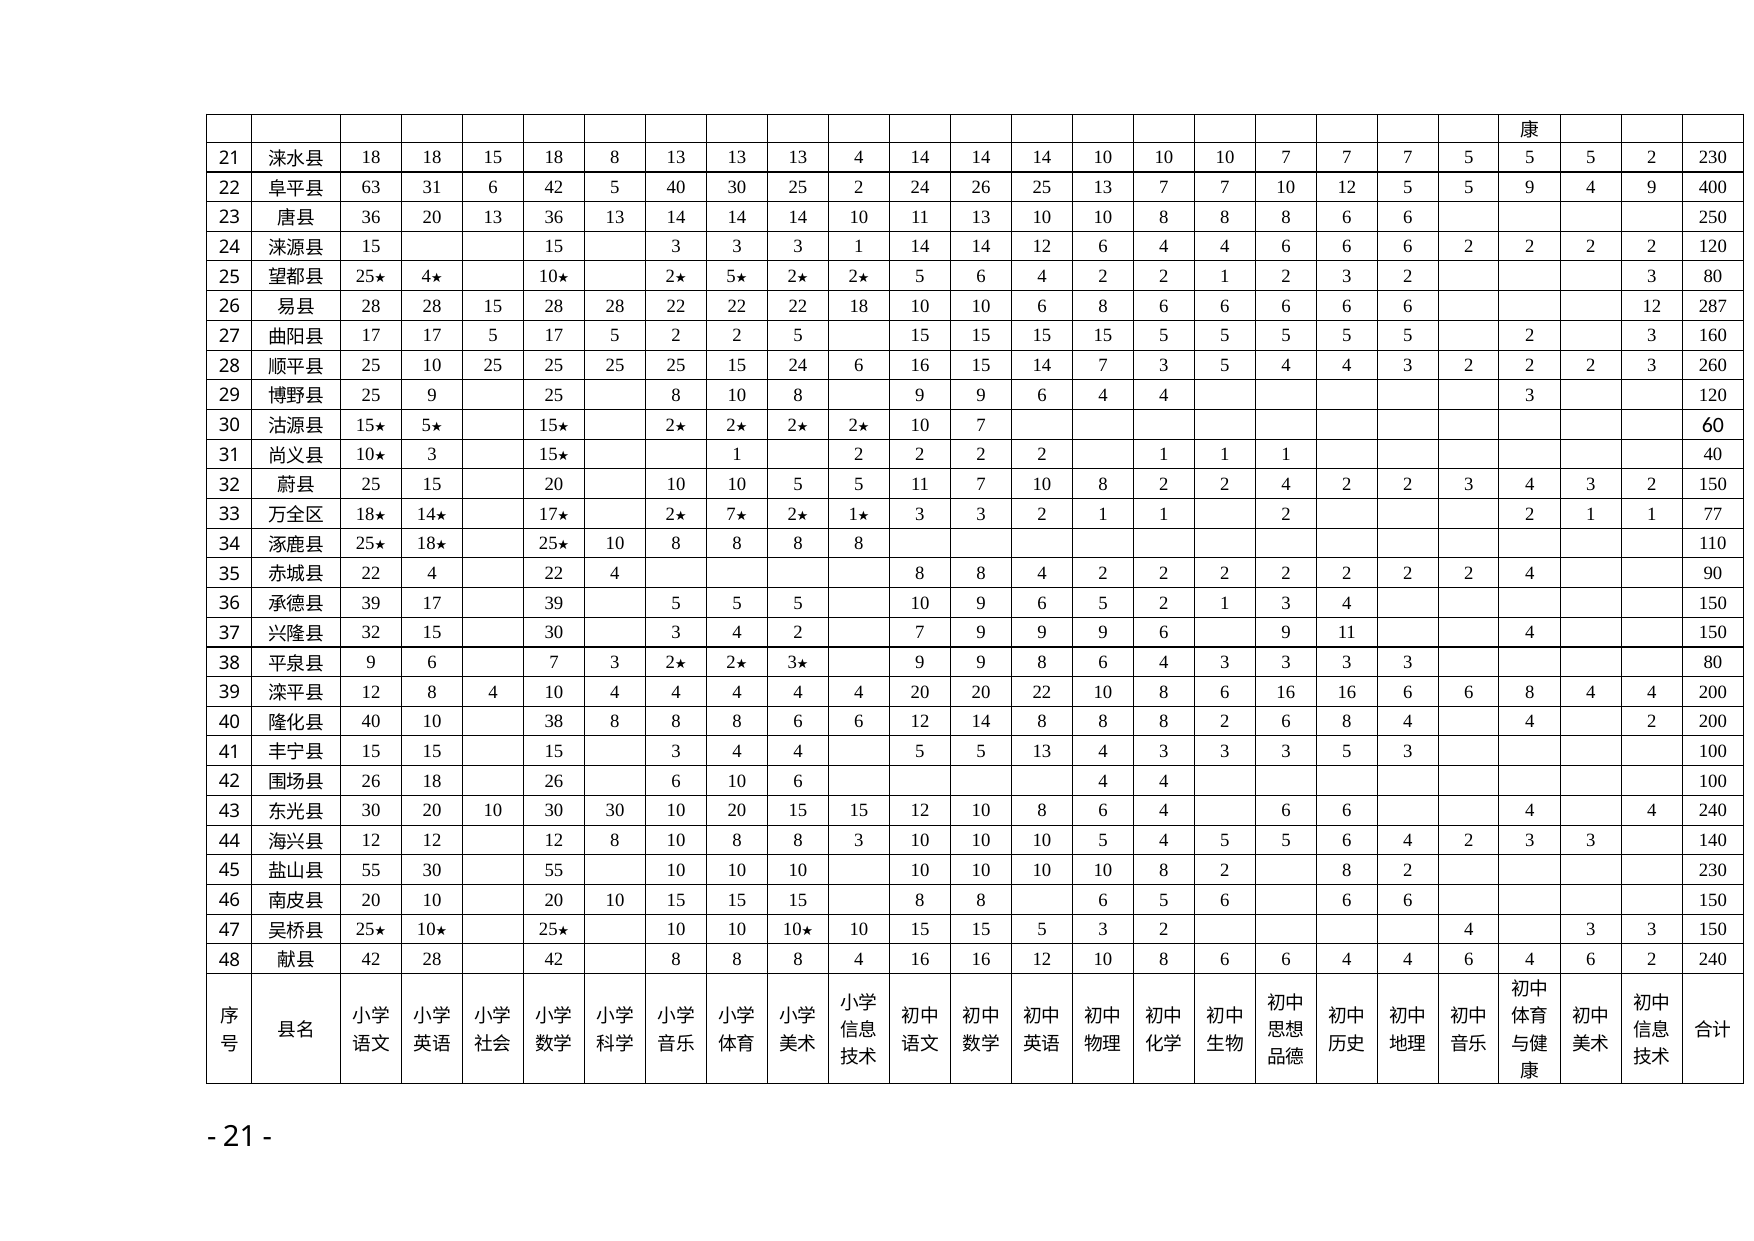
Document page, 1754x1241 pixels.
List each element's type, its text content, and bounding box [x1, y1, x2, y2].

table_cell 36 [207, 588, 251, 617]
table_cell 55 [524, 855, 584, 884]
table_cell 6 [1378, 885, 1438, 913]
table_cell [829, 558, 889, 587]
table_cell [1195, 618, 1255, 646]
table_cell 4 [1134, 766, 1194, 795]
table_cell 4 [1378, 707, 1438, 735]
table_cell 3 [1622, 915, 1682, 943]
table_cell 10 [951, 796, 1011, 824]
table_cell 隆化县 [252, 707, 340, 735]
table_cell 11 [1317, 618, 1377, 646]
table_cell 30 [524, 618, 584, 646]
table_cell 3 [1499, 826, 1560, 854]
table_cell [1439, 321, 1498, 349]
table_cell 3 [1256, 736, 1316, 765]
table_cell 6 [1317, 232, 1377, 260]
table_cell 15 [829, 796, 889, 824]
table_cell 55 [341, 855, 401, 884]
table_cell 8 [707, 707, 767, 735]
table_cell 4 [1499, 618, 1560, 646]
table_cell 15 [890, 321, 950, 349]
table_cell 10 [646, 469, 706, 498]
table_cell 6 [1256, 944, 1316, 973]
table_cell [1256, 410, 1316, 438]
table_cell [1622, 826, 1682, 854]
table_cell 6 [1073, 885, 1133, 913]
table_cell 13 [1073, 173, 1133, 201]
table_cell 2 [1012, 440, 1072, 468]
table_cell 4 [768, 677, 828, 706]
table_cell 25★ [524, 529, 584, 557]
table_cell 万全区 [252, 499, 340, 528]
table_cell [1622, 855, 1682, 884]
table_cell 10 [1012, 469, 1072, 498]
table_cell 小学 语文 [341, 115, 401, 142]
table_cell 3 [707, 232, 767, 260]
table_cell 4 [1561, 677, 1621, 706]
table_cell [1378, 796, 1438, 824]
table_cell 32 [341, 618, 401, 646]
table_cell 7 [524, 648, 584, 676]
table_cell 5 [1499, 143, 1560, 171]
table_cell 400 [1683, 173, 1743, 201]
table_cell 小学 科学 [585, 115, 645, 142]
table_cell 13 [951, 202, 1011, 231]
table_cell 8 [707, 529, 767, 557]
table_cell 5 [1134, 321, 1194, 349]
table_cell [1317, 915, 1377, 943]
table_cell 8 [585, 143, 645, 171]
table_cell 7 [951, 410, 1011, 438]
table_cell [1622, 410, 1682, 438]
table_cell 100 [1683, 736, 1743, 765]
table_cell [1256, 380, 1316, 409]
table_cell 150 [1683, 915, 1743, 943]
table_cell 8 [890, 558, 950, 587]
table_cell 6 [1134, 291, 1194, 320]
table_cell 10 [890, 588, 950, 617]
table_cell [1439, 618, 1498, 646]
table_cell [1561, 321, 1621, 349]
table_cell 4 [1317, 351, 1377, 379]
table_cell 南皮县 [252, 885, 340, 913]
table_cell 4 [707, 618, 767, 646]
table_cell [829, 321, 889, 349]
table_cell 160 [1683, 321, 1743, 349]
table_cell 4 [585, 558, 645, 587]
table_cell [1499, 766, 1560, 795]
table_cell 15 [402, 736, 462, 765]
table_cell 43 [207, 796, 251, 824]
table_cell 5★ [402, 410, 462, 438]
table_cell 32 [207, 469, 251, 498]
table_cell 26 [207, 291, 251, 320]
table_cell 5 [463, 321, 523, 349]
table_cell 10 [585, 885, 645, 913]
table_cell 1 [1622, 499, 1682, 528]
table_cell [1134, 529, 1194, 557]
table_cell 9 [1499, 173, 1560, 201]
table_cell [463, 410, 523, 438]
table_cell [1561, 440, 1621, 468]
table_cell 7 [1317, 143, 1377, 171]
table_cell 初中 历史 [1317, 974, 1377, 1083]
table_cell [768, 440, 828, 468]
table_cell 4 [1378, 826, 1438, 854]
table_cell [1561, 291, 1621, 320]
table_cell 90 [1683, 558, 1743, 587]
table_cell 200 [1683, 677, 1743, 706]
table_cell 涿鹿县 [252, 529, 340, 557]
table_cell 小学信息技术 [829, 974, 889, 1083]
table_cell [951, 766, 1011, 795]
table_cell 6 [1073, 648, 1133, 676]
table_cell 8 [1012, 796, 1072, 824]
table_cell 10 [890, 291, 950, 320]
table_cell 4 [402, 558, 462, 587]
table_cell [1317, 440, 1377, 468]
table_cell [463, 648, 523, 676]
table_cell 9 [951, 588, 1011, 617]
table_cell 初中体育与健康 [1499, 974, 1560, 1083]
table_cell 2 [1499, 321, 1560, 349]
table_cell 8 [646, 529, 706, 557]
table_cell [1256, 766, 1316, 795]
table_cell 120 [1683, 232, 1743, 260]
table_cell 5 [1561, 143, 1621, 171]
table_cell 4 [1134, 796, 1194, 824]
table_cell 25 [1012, 173, 1072, 201]
table_cell 初中 数学 [951, 974, 1011, 1083]
table_cell 6 [1073, 796, 1133, 824]
table_cell 10 [1256, 173, 1316, 201]
table_cell 18★ [402, 529, 462, 557]
table_cell 9 [341, 648, 401, 676]
table_cell 2 [1317, 469, 1377, 498]
table_cell 5 [1134, 885, 1194, 913]
table_cell 阜平县 [252, 173, 340, 201]
table_cell [463, 944, 523, 973]
table_cell [463, 766, 523, 795]
table_cell 2 [1378, 469, 1438, 498]
table_cell 15 [768, 885, 828, 913]
table_cell [1499, 410, 1560, 438]
table_cell 8 [768, 380, 828, 409]
table_cell 3 [829, 826, 889, 854]
table_cell 5 [1256, 826, 1316, 854]
table_cell [585, 410, 645, 438]
table_cell 3 [1378, 648, 1438, 676]
table_cell 2 [1134, 558, 1194, 587]
table_cell 小学 数学 [524, 974, 584, 1083]
table_cell 15 [1012, 321, 1072, 349]
table_cell 2 [1378, 261, 1438, 290]
table_cell [829, 380, 889, 409]
table_cell [463, 707, 523, 735]
table_cell 蔚县 [252, 469, 340, 498]
table_cell 25★ [341, 915, 401, 943]
table_cell 39 [207, 677, 251, 706]
table_cell 6 [1378, 232, 1438, 260]
table_cell 3 [585, 648, 645, 676]
table_cell 16 [1317, 677, 1377, 706]
table_cell 15 [463, 143, 523, 171]
table_cell [1561, 558, 1621, 587]
table_cell 2★ [646, 499, 706, 528]
table_cell 10★ [768, 915, 828, 943]
table_cell 25 [768, 173, 828, 201]
table_cell 5 [890, 736, 950, 765]
table_cell 42 [524, 944, 584, 973]
table_cell 10 [1195, 143, 1255, 171]
table_cell [1378, 440, 1438, 468]
table_cell 39 [341, 588, 401, 617]
table_cell 6 [1378, 291, 1438, 320]
table_cell 6 [1256, 707, 1316, 735]
table_cell 26 [524, 766, 584, 795]
table_cell 6 [1317, 796, 1377, 824]
table_cell 80 [1683, 648, 1743, 676]
table_cell 尚义县 [252, 440, 340, 468]
table_cell 2 [1256, 558, 1316, 587]
table_cell 8 [1499, 677, 1560, 706]
table_cell 18★ [341, 499, 401, 528]
table_cell 11 [890, 469, 950, 498]
table_cell 24 [207, 232, 251, 260]
table_cell 150 [1683, 588, 1743, 617]
table_cell 2 [646, 321, 706, 349]
table_cell [1317, 380, 1377, 409]
table_cell 8 [585, 707, 645, 735]
table_cell 6 [1012, 291, 1072, 320]
table_cell [1499, 736, 1560, 765]
table_cell 2 [768, 618, 828, 646]
table_cell 37 [207, 618, 251, 646]
table_cell 5 [1012, 915, 1072, 943]
table_cell [463, 618, 523, 646]
table_cell [1561, 410, 1621, 438]
table_cell 15★ [524, 440, 584, 468]
table_cell 围场县 [252, 766, 340, 795]
table_cell 5 [1378, 173, 1438, 201]
table_cell 30 [707, 173, 767, 201]
table_cell [1073, 410, 1133, 438]
table_cell [1378, 588, 1438, 617]
table_cell 20 [402, 202, 462, 231]
table_cell 13 [1012, 736, 1072, 765]
table_cell [1561, 766, 1621, 795]
table_cell 15 [951, 321, 1011, 349]
table_cell 3★ [768, 648, 828, 676]
table_cell 15 [341, 736, 401, 765]
table_cell 初中 语文 [890, 974, 950, 1083]
table_cell 10 [707, 915, 767, 943]
table_cell 5 [768, 321, 828, 349]
table_cell 10 [1012, 202, 1072, 231]
table_cell 东光县 [252, 796, 340, 824]
table_cell 2 [707, 321, 767, 349]
table_cell [707, 558, 767, 587]
table_cell [1622, 885, 1682, 913]
table_cell 25★ [524, 915, 584, 943]
table_cell 初中体育与健康 [1499, 115, 1560, 142]
table_cell 6 [1195, 291, 1255, 320]
table_cell [1439, 291, 1498, 320]
table_cell 8 [1317, 855, 1377, 884]
table_cell 10 [402, 351, 462, 379]
table_cell 9 [951, 618, 1011, 646]
table_cell 8 [1012, 707, 1072, 735]
table_cell 6 [1317, 202, 1377, 231]
table_cell [1256, 885, 1316, 913]
table_cell 63 [341, 173, 401, 201]
table_cell 13 [707, 143, 767, 171]
table_cell 46 [207, 885, 251, 913]
table_cell 240 [1683, 796, 1743, 824]
table_cell 15 [707, 885, 767, 913]
table_cell 小学 音乐 [646, 974, 706, 1083]
table_cell 5 [707, 588, 767, 617]
table_cell [585, 469, 645, 498]
table_cell 14★ [402, 499, 462, 528]
table_cell 8 [1073, 291, 1133, 320]
table_cell 110 [1683, 529, 1743, 557]
table_cell 25★ [341, 529, 401, 557]
table_cell 15 [707, 351, 767, 379]
table_cell [1195, 766, 1255, 795]
table_cell 初中思想品德 [1256, 115, 1316, 142]
table_cell 15 [463, 291, 523, 320]
table_cell [829, 855, 889, 884]
table_cell 120 [1683, 380, 1743, 409]
table_cell [1499, 915, 1560, 943]
table_cell 4 [829, 677, 889, 706]
table_cell 2 [1622, 143, 1682, 171]
table_cell 6 [1134, 618, 1194, 646]
table_cell 6 [1195, 677, 1255, 706]
table_cell 21 [207, 143, 251, 171]
table_cell [1195, 529, 1255, 557]
table_cell 盐山县 [252, 855, 340, 884]
table_cell 2★ [707, 648, 767, 676]
table_cell 40 [207, 707, 251, 735]
table_cell 287 [1683, 291, 1743, 320]
table_cell 2 [1499, 232, 1560, 260]
table_cell 8 [1012, 648, 1072, 676]
table_cell 小学 体育 [707, 115, 767, 142]
table_cell [1317, 410, 1377, 438]
table_cell 10 [463, 796, 523, 824]
table_cell [890, 529, 950, 557]
table_cell 8 [1134, 677, 1194, 706]
table_cell [1561, 648, 1621, 676]
table_cell 230 [1683, 143, 1743, 171]
table_cell 初中 语文 [890, 115, 950, 142]
table_cell 15 [890, 915, 950, 943]
table_cell 5 [1378, 321, 1438, 349]
table_cell 4 [1499, 707, 1560, 735]
table_cell 4 [1134, 232, 1194, 260]
table_cell [1439, 380, 1498, 409]
table_cell [585, 380, 645, 409]
table_cell [1439, 796, 1498, 824]
table_cell 42 [207, 766, 251, 795]
table_cell 3 [1134, 736, 1194, 765]
table_cell 2 [951, 440, 1011, 468]
table_cell [1622, 588, 1682, 617]
table_cell 8 [646, 380, 706, 409]
table_cell 20 [524, 885, 584, 913]
table_cell 初中 生物 [1195, 115, 1255, 142]
table_cell [1499, 588, 1560, 617]
table_cell 14 [1012, 351, 1072, 379]
table_cell 4★ [402, 261, 462, 290]
table_cell [463, 855, 523, 884]
table_cell 小学 音乐 [646, 115, 706, 142]
table_cell 2 [1134, 588, 1194, 617]
table_cell 10 [402, 885, 462, 913]
table_cell 2 [1622, 469, 1682, 498]
table_cell 15 [402, 469, 462, 498]
table_cell [1561, 588, 1621, 617]
table_cell 4 [1499, 796, 1560, 824]
table_cell 5 [1439, 173, 1498, 201]
table_cell 6 [1378, 677, 1438, 706]
table_cell 7 [951, 469, 1011, 498]
table_cell [463, 499, 523, 528]
table_cell 22 [1012, 677, 1072, 706]
table_cell 26 [951, 173, 1011, 201]
table_cell 5 [768, 588, 828, 617]
table_cell 10 [707, 766, 767, 795]
table_cell 3 [1317, 648, 1377, 676]
table_cell [1622, 380, 1682, 409]
table_cell 望都县 [252, 261, 340, 290]
table_cell [1499, 261, 1560, 290]
table_cell 2 [1134, 469, 1194, 498]
table_cell [1256, 529, 1316, 557]
table_cell 8 [768, 826, 828, 854]
table_cell 260 [1683, 351, 1743, 379]
table_cell 唐县 [252, 202, 340, 231]
table_cell 22 [768, 291, 828, 320]
table_cell 2★ [707, 410, 767, 438]
table_cell 6 [1195, 944, 1255, 973]
table_cell 4 [1073, 736, 1133, 765]
table_cell 2 [1195, 558, 1255, 587]
table_cell 10 [829, 202, 889, 231]
table_cell [1439, 885, 1498, 913]
table_cell 5 [890, 261, 950, 290]
table_cell 13 [585, 202, 645, 231]
table_cell 2 [1317, 558, 1377, 587]
table_cell 6 [1256, 291, 1316, 320]
table_cell 6 [768, 707, 828, 735]
table_cell [829, 736, 889, 765]
table_cell 2★ [768, 499, 828, 528]
table_cell 3 [1622, 351, 1682, 379]
table_cell 10 [646, 915, 706, 943]
table_cell 小学 数学 [524, 115, 584, 142]
table_cell 初中 物理 [1073, 115, 1133, 142]
table_cell 4 [829, 143, 889, 171]
table_cell 10★ [402, 915, 462, 943]
table_cell 6 [402, 648, 462, 676]
table_cell 5 [585, 173, 645, 201]
table_cell 2 [1622, 707, 1682, 735]
table_cell 36 [524, 202, 584, 231]
table_cell 8 [707, 826, 767, 854]
table_cell 15 [1073, 321, 1133, 349]
table_cell [1439, 648, 1498, 676]
table_cell 18 [829, 291, 889, 320]
table_cell 1 [1073, 499, 1133, 528]
table_cell 25 [646, 351, 706, 379]
table_cell [1561, 885, 1621, 913]
table_cell 海兴县 [252, 826, 340, 854]
table_cell 赤城县 [252, 558, 340, 587]
table_cell [1317, 766, 1377, 795]
table_cell 3 [1561, 826, 1621, 854]
table_cell 3 [646, 232, 706, 260]
table_cell [1378, 618, 1438, 646]
table_cell 25 [207, 261, 251, 290]
table_cell 30 [341, 796, 401, 824]
table_cell [1499, 291, 1560, 320]
table_cell 22 [341, 558, 401, 587]
table_cell 25 [585, 351, 645, 379]
table_cell 3 [1499, 380, 1560, 409]
table_cell 18 [402, 143, 462, 171]
table_cell 10 [1012, 855, 1072, 884]
table_cell 4 [1561, 173, 1621, 201]
table_cell [463, 440, 523, 468]
table_cell 15 [951, 915, 1011, 943]
table_cell 10 [707, 469, 767, 498]
table_cell 10 [1073, 855, 1133, 884]
table_cell 7★ [707, 499, 767, 528]
table_cell 12 [1317, 173, 1377, 201]
table_cell [585, 944, 645, 973]
table_cell 8 [646, 944, 706, 973]
table_cell 5 [1317, 736, 1377, 765]
table_cell 8 [707, 944, 767, 973]
table_cell 12 [402, 826, 462, 854]
table_cell 4 [1622, 677, 1682, 706]
table_cell 6 [829, 707, 889, 735]
table_cell 28 [402, 291, 462, 320]
table_cell 10 [768, 855, 828, 884]
table_cell 6 [768, 766, 828, 795]
table_cell [1499, 529, 1560, 557]
table_cell [1622, 558, 1682, 587]
table_cell 8 [402, 677, 462, 706]
table_cell 序号 [207, 115, 251, 142]
table_cell 2 [1134, 261, 1194, 290]
table_cell 2 [1195, 855, 1255, 884]
table_cell [463, 826, 523, 854]
table_cell 小学信息技术 [829, 115, 889, 142]
table_cell 小学 英语 [402, 974, 462, 1083]
table_cell [1561, 796, 1621, 824]
table_cell 10 [951, 291, 1011, 320]
table_cell 20 [951, 677, 1011, 706]
table_cell 9 [402, 380, 462, 409]
table_cell 14 [951, 143, 1011, 171]
table_cell [1256, 915, 1316, 943]
table_cell 小学 社会 [463, 115, 523, 142]
table_cell 3 [1378, 351, 1438, 379]
table_cell 30 [207, 410, 251, 438]
table_cell 30 [524, 796, 584, 824]
table_cell [1378, 529, 1438, 557]
table_cell 2★ [829, 261, 889, 290]
table_cell 兴隆县 [252, 618, 340, 646]
table_cell 2★ [768, 261, 828, 290]
table_cell 3 [1256, 588, 1316, 617]
table_cell 2 [890, 440, 950, 468]
table_cell [1317, 529, 1377, 557]
table_cell [1073, 529, 1133, 557]
table_cell 36 [341, 202, 401, 231]
table_cell 12 [1012, 232, 1072, 260]
table_cell 承德县 [252, 588, 340, 617]
table_cell 5 [646, 588, 706, 617]
table_cell 14 [890, 232, 950, 260]
table_cell 合计 [1683, 115, 1743, 142]
table_cell 6 [1073, 232, 1133, 260]
table_cell 10 [707, 380, 767, 409]
table_cell 4 [646, 677, 706, 706]
table_cell 1 [1134, 499, 1194, 528]
table_cell 3 [1561, 915, 1621, 943]
table_cell [1439, 766, 1498, 795]
table_cell 9 [951, 380, 1011, 409]
table_cell 2 [1499, 499, 1560, 528]
table_cell 4 [1499, 558, 1560, 587]
table_cell [1499, 855, 1560, 884]
table_cell 小学 科学 [585, 974, 645, 1083]
table_cell 4 [1195, 232, 1255, 260]
table_cell 10 [890, 410, 950, 438]
table_cell 30 [585, 796, 645, 824]
table_cell 47 [207, 915, 251, 943]
table_cell 17 [341, 321, 401, 349]
table_cell 8 [1073, 707, 1133, 735]
table_cell [646, 440, 706, 468]
table_cell 13 [646, 143, 706, 171]
table_cell 4 [1012, 261, 1072, 290]
table_cell [585, 499, 645, 528]
table_cell [1439, 499, 1498, 528]
table_cell 2 [1439, 558, 1498, 587]
table_cell 1 [829, 232, 889, 260]
table_cell 6 [1439, 944, 1498, 973]
table_cell 8 [1134, 855, 1194, 884]
table_cell 40 [341, 707, 401, 735]
table_cell 10 [1073, 944, 1133, 973]
table_cell 35 [207, 558, 251, 587]
table_cell 14 [890, 143, 950, 171]
table_cell 7 [1134, 173, 1194, 201]
table_cell [1378, 766, 1438, 795]
table_cell [585, 618, 645, 646]
table_cell 22 [707, 291, 767, 320]
table_cell 2 [829, 173, 889, 201]
table_cell 4 [1012, 558, 1072, 587]
table_cell 小学 语文 [341, 974, 401, 1083]
table_cell 3 [1439, 469, 1498, 498]
table_cell 丰宁县 [252, 736, 340, 765]
table_cell [1622, 648, 1682, 676]
table_cell 15★ [524, 410, 584, 438]
table_cell 县名 [252, 974, 340, 1083]
table_cell 100 [1683, 766, 1743, 795]
table_cell 11 [890, 202, 950, 231]
table_cell 小学 美术 [768, 115, 828, 142]
table_cell 4 [1134, 648, 1194, 676]
table_cell 15 [341, 232, 401, 260]
table_cell 3 [1561, 469, 1621, 498]
table_cell [463, 588, 523, 617]
table_cell [1317, 499, 1377, 528]
table_cell 8 [829, 529, 889, 557]
table_cell 3 [1195, 648, 1255, 676]
table_cell 45 [207, 855, 251, 884]
table_cell 8 [1317, 707, 1377, 735]
table_cell 7 [890, 618, 950, 646]
table_cell [1499, 885, 1560, 913]
table_cell [585, 232, 645, 260]
table_cell 20 [707, 796, 767, 824]
table_cell 6 [951, 261, 1011, 290]
table_cell 6 [1378, 202, 1438, 231]
table_cell 6 [463, 173, 523, 201]
table_cell 17 [402, 321, 462, 349]
table_cell 25 [341, 469, 401, 498]
table_cell [1622, 440, 1682, 468]
table_cell [1195, 796, 1255, 824]
table_cell 12 [890, 796, 950, 824]
table_cell 18 [341, 143, 401, 171]
table_cell 26 [341, 766, 401, 795]
table_cell 4 [1256, 469, 1316, 498]
table_cell 15 [646, 885, 706, 913]
table_cell 8 [890, 885, 950, 913]
table_cell 涞源县 [252, 232, 340, 260]
table_cell 博野县 [252, 380, 340, 409]
table_cell [1439, 529, 1498, 557]
table_cell 初中 音乐 [1439, 115, 1498, 142]
table_cell [585, 915, 645, 943]
table_cell [1561, 736, 1621, 765]
table_cell 15 [768, 796, 828, 824]
table_cell [1073, 440, 1133, 468]
table_cell 初中 地理 [1378, 974, 1438, 1083]
table_cell 28 [341, 291, 401, 320]
table_cell 1 [1195, 440, 1255, 468]
table_cell 14 [1012, 143, 1072, 171]
table_cell [890, 766, 950, 795]
table_cell 10★ [524, 261, 584, 290]
table_cell 200 [1683, 707, 1743, 735]
table_cell 初中 英语 [1012, 115, 1072, 142]
table_cell 8 [585, 826, 645, 854]
table_cell 15★ [341, 410, 401, 438]
table_cell 序号 [207, 974, 251, 1083]
table_cell [1561, 529, 1621, 557]
table_cell 10 [646, 855, 706, 884]
table_cell [1195, 915, 1255, 943]
table_cell 39 [524, 588, 584, 617]
table_cell 3 [1317, 261, 1377, 290]
table_cell [829, 766, 889, 795]
table_cell [585, 766, 645, 795]
table_cell 3 [646, 736, 706, 765]
table_cell 10 [1134, 143, 1194, 171]
table_cell 2 [1561, 232, 1621, 260]
table_cell [1012, 410, 1072, 438]
table_cell 9 [1012, 618, 1072, 646]
table_cell 41 [207, 736, 251, 765]
table_cell 18 [524, 143, 584, 171]
table_cell 8 [1195, 202, 1255, 231]
table_cell 12 [341, 826, 401, 854]
table_cell 9 [1256, 618, 1316, 646]
table_cell [1439, 261, 1498, 290]
table_cell 20 [890, 677, 950, 706]
table_cell 5 [951, 736, 1011, 765]
table_cell 22 [207, 173, 251, 201]
table_cell 5 [1073, 826, 1133, 854]
table_cell [1195, 410, 1255, 438]
table_cell 4 [707, 677, 767, 706]
table_cell 初中 生物 [1195, 974, 1255, 1083]
table_cell 6 [1317, 826, 1377, 854]
table_cell 18 [402, 766, 462, 795]
table_cell 25★ [341, 261, 401, 290]
table_cell 13 [768, 143, 828, 171]
table_cell 20 [524, 469, 584, 498]
table_cell 3 [1378, 736, 1438, 765]
table_cell 17 [524, 321, 584, 349]
table_cell [829, 648, 889, 676]
table_cell 8 [951, 885, 1011, 913]
table_cell [585, 736, 645, 765]
table_cell 5 [1195, 351, 1255, 379]
table_cell 6 [1195, 885, 1255, 913]
table_cell [1378, 915, 1438, 943]
table_cell [585, 440, 645, 468]
table_cell 初中美术 [1561, 115, 1621, 142]
table_cell 献县 [252, 944, 340, 973]
table_cell 10 [1012, 826, 1072, 854]
table_cell 12 [524, 826, 584, 854]
table_cell 4 [1378, 944, 1438, 973]
table_cell 4 [1134, 380, 1194, 409]
table_cell 初中 化学 [1134, 974, 1194, 1083]
table_cell 4 [707, 736, 767, 765]
table_cell 1 [1195, 588, 1255, 617]
table_cell 6 [1012, 380, 1072, 409]
table_cell 4 [1073, 380, 1133, 409]
table_cell 140 [1683, 826, 1743, 854]
table_cell 4 [768, 736, 828, 765]
table_cell 14 [951, 232, 1011, 260]
table_cell [1561, 707, 1621, 735]
table_cell 8 [1073, 469, 1133, 498]
table_cell [1622, 766, 1682, 795]
table_cell 5 [1439, 143, 1498, 171]
table_cell 33 [207, 499, 251, 528]
table_cell 20 [402, 796, 462, 824]
table_cell [585, 855, 645, 884]
table_cell 23 [207, 202, 251, 231]
table_cell 1 [1195, 261, 1255, 290]
table_cell 25 [341, 351, 401, 379]
table_cell [585, 588, 645, 617]
table_cell 30 [402, 855, 462, 884]
table_cell 10★ [341, 440, 401, 468]
table_cell 1 [707, 440, 767, 468]
table_cell 5 [768, 469, 828, 498]
table_cell 10 [951, 826, 1011, 854]
table_cell [1378, 410, 1438, 438]
table_cell 20 [341, 885, 401, 913]
table_cell 24 [890, 173, 950, 201]
table_cell 7 [1073, 351, 1133, 379]
table_cell 3 [768, 232, 828, 260]
table_cell 4 [1256, 351, 1316, 379]
table_cell 6 [1256, 796, 1316, 824]
table_cell 吴桥县 [252, 915, 340, 943]
table_cell 初中信息技术 [1622, 115, 1682, 142]
table_cell [463, 736, 523, 765]
table_cell 6 [829, 351, 889, 379]
table_cell 2★ [646, 648, 706, 676]
table_cell 5 [1317, 321, 1377, 349]
table_cell 9 [951, 648, 1011, 676]
table_cell [585, 261, 645, 290]
table_cell [1012, 885, 1072, 913]
table_cell 60 [1683, 410, 1743, 438]
table_cell 1 [1561, 499, 1621, 528]
table_cell 25 [341, 380, 401, 409]
table_cell 4 [1499, 944, 1560, 973]
table_cell 2 [1439, 351, 1498, 379]
table_cell 38 [524, 707, 584, 735]
table_cell 1 [1256, 440, 1316, 468]
table_cell [463, 885, 523, 913]
table_cell 150 [1683, 885, 1743, 913]
table_cell [1561, 618, 1621, 646]
table_cell 小学 体育 [707, 974, 767, 1083]
table_cell 6 [1317, 885, 1377, 913]
table_cell [1622, 202, 1682, 231]
table_cell [463, 558, 523, 587]
table_cell 初中美术 [1561, 974, 1621, 1083]
table_cell 12 [1012, 944, 1072, 973]
table_cell [463, 261, 523, 290]
table_cell 4 [1622, 796, 1682, 824]
table_cell 3 [646, 618, 706, 646]
table_cell [1622, 736, 1682, 765]
table_cell 涞水县 [252, 143, 340, 171]
table_cell 4 [585, 677, 645, 706]
table_cell 3 [1195, 736, 1255, 765]
table_cell 10 [585, 529, 645, 557]
table_cell 初中 物理 [1073, 974, 1133, 1083]
table_cell 9 [1622, 173, 1682, 201]
table_cell 10 [890, 826, 950, 854]
table_cell 10 [646, 796, 706, 824]
table_cell 7 [1195, 173, 1255, 201]
table_cell 初中 数学 [951, 115, 1011, 142]
table_cell 25 [463, 351, 523, 379]
table_cell 滦平县 [252, 677, 340, 706]
table_cell [1439, 410, 1498, 438]
table_cell 13 [463, 202, 523, 231]
table_cell 15 [524, 232, 584, 260]
table_cell 2 [1622, 944, 1682, 973]
table_cell 10 [707, 855, 767, 884]
table_cell 7 [1378, 143, 1438, 171]
table_cell 250 [1683, 202, 1743, 231]
table_cell 28 [524, 291, 584, 320]
table_cell 10 [646, 826, 706, 854]
table_cell 3 [951, 499, 1011, 528]
table_cell 150 [1683, 469, 1743, 498]
table_cell [1256, 855, 1316, 884]
table_cell 17 [402, 588, 462, 617]
table_cell [1378, 380, 1438, 409]
table_cell 8 [768, 944, 828, 973]
table_cell 25 [524, 380, 584, 409]
table_cell [951, 529, 1011, 557]
table_cell 3 [1073, 915, 1133, 943]
table_cell 40 [1683, 440, 1743, 468]
table_cell 4 [463, 677, 523, 706]
table_cell 14 [646, 202, 706, 231]
table_cell 2 [1622, 232, 1682, 260]
table_cell [1561, 380, 1621, 409]
table_cell [829, 618, 889, 646]
table_cell [1499, 440, 1560, 468]
table_cell 易县 [252, 291, 340, 320]
table_cell 2 [829, 440, 889, 468]
table_cell 4 [1073, 766, 1133, 795]
table_cell 15 [951, 351, 1011, 379]
table_cell [463, 380, 523, 409]
table_cell 9 [890, 380, 950, 409]
table_cell 42 [341, 944, 401, 973]
table_cell 3 [1622, 321, 1682, 349]
table_cell [1561, 855, 1621, 884]
table_cell [829, 588, 889, 617]
table_cell 230 [1683, 855, 1743, 884]
table_cell 3 [1134, 351, 1194, 379]
table_cell 10 [1073, 202, 1133, 231]
table_cell 小学 英语 [402, 115, 462, 142]
table_cell 5★ [707, 261, 767, 290]
table_cell 24 [768, 351, 828, 379]
table_cell 44 [207, 826, 251, 854]
table_cell [1439, 202, 1498, 231]
table_cell 5 [1073, 588, 1133, 617]
table_cell 小学 美术 [768, 974, 828, 1083]
table_cell 8 [1134, 202, 1194, 231]
table_cell 16 [951, 944, 1011, 973]
table_cell 22 [524, 558, 584, 587]
table_cell [463, 469, 523, 498]
table_cell 2 [1439, 826, 1498, 854]
table_cell [1561, 202, 1621, 231]
table_cell 25 [524, 351, 584, 379]
table_cell 4 [1439, 915, 1498, 943]
table_cell 28 [402, 944, 462, 973]
table_cell 5 [585, 321, 645, 349]
table_cell 16 [890, 944, 950, 973]
table_cell [1439, 588, 1498, 617]
table_cell 28 [207, 351, 251, 379]
table_cell 10 [402, 707, 462, 735]
table_cell 初中 英语 [1012, 974, 1072, 1083]
table_cell [463, 232, 523, 260]
table_cell 4 [1499, 469, 1560, 498]
table_cell 8 [1134, 707, 1194, 735]
table_cell 曲阳县 [252, 321, 340, 349]
table_cell 10 [829, 915, 889, 943]
table_cell 2 [1012, 499, 1072, 528]
table_cell 初中思想品德 [1256, 974, 1316, 1083]
table_cell 17★ [524, 499, 584, 528]
table_cell 2★ [829, 410, 889, 438]
table_cell 2 [1073, 558, 1133, 587]
table_cell [1499, 648, 1560, 676]
table_cell 8 [768, 529, 828, 557]
table_cell 2 [1439, 232, 1498, 260]
table_cell 初中 化学 [1134, 115, 1194, 142]
table_cell [1622, 618, 1682, 646]
table_cell [646, 558, 706, 587]
table_cell 2 [1499, 351, 1560, 379]
table_cell [402, 232, 462, 260]
table_cell 12 [341, 677, 401, 706]
table_cell 10 [1073, 677, 1133, 706]
table_cell [1439, 736, 1498, 765]
table_cell 5 [829, 469, 889, 498]
table_cell 6 [646, 766, 706, 795]
table_cell 6 [1317, 291, 1377, 320]
table_cell 4 [829, 944, 889, 973]
table_cell [1561, 261, 1621, 290]
table_cell 2 [1134, 915, 1194, 943]
table_cell 31 [402, 173, 462, 201]
table_cell 1★ [829, 499, 889, 528]
table_cell 1 [1134, 440, 1194, 468]
table_cell 2 [1561, 351, 1621, 379]
table_cell 42 [524, 173, 584, 201]
table_cell 2 [1195, 707, 1255, 735]
table_cell [1439, 707, 1498, 735]
table_cell 合计 [1683, 974, 1743, 1083]
table_cell 16 [1256, 677, 1316, 706]
table_cell 初中 音乐 [1439, 974, 1498, 1083]
table_cell [1378, 499, 1438, 528]
table_cell 县名 [252, 115, 340, 142]
table_cell 2★ [646, 410, 706, 438]
table_cell 80 [1683, 261, 1743, 290]
table_cell 150 [1683, 618, 1743, 646]
table_cell 5 [1195, 321, 1255, 349]
table_cell 6 [1256, 232, 1316, 260]
table_cell 7 [1256, 143, 1316, 171]
table_cell [1499, 202, 1560, 231]
table_cell 6 [1439, 677, 1498, 706]
table_cell 8 [1256, 202, 1316, 231]
table_cell 5 [1195, 826, 1255, 854]
table_cell 6 [1012, 588, 1072, 617]
table_cell 48 [207, 944, 251, 973]
table_cell 8 [951, 558, 1011, 587]
table_cell 平泉县 [252, 648, 340, 676]
table_cell 2 [1378, 855, 1438, 884]
table_cell 12 [890, 707, 950, 735]
table_cell 沽源县 [252, 410, 340, 438]
table_cell 5 [1256, 321, 1316, 349]
table_cell 8 [646, 707, 706, 735]
table_cell 顺平县 [252, 351, 340, 379]
table_cell 240 [1683, 944, 1743, 973]
table_cell 3 [1622, 261, 1682, 290]
table_cell 77 [1683, 499, 1743, 528]
table_cell 2★ [768, 410, 828, 438]
table_cell 3 [1256, 648, 1316, 676]
table_cell [1012, 766, 1072, 795]
table_cell 2 [1378, 558, 1438, 587]
table_cell 3 [890, 499, 950, 528]
table_cell 9 [1073, 618, 1133, 646]
table_cell [1439, 855, 1498, 884]
table_cell 12 [1622, 291, 1682, 320]
table_cell 15 [402, 618, 462, 646]
table_cell 初中 地理 [1378, 115, 1438, 142]
table_cell 29 [207, 380, 251, 409]
table_cell 6 [1561, 944, 1621, 973]
table_cell [1195, 380, 1255, 409]
table_cell 10 [890, 855, 950, 884]
table_cell 14 [768, 202, 828, 231]
table_cell 2 [1195, 469, 1255, 498]
table_cell [1195, 499, 1255, 528]
table_cell 31 [207, 440, 251, 468]
table_cell 2 [1256, 261, 1316, 290]
table_cell 14 [707, 202, 767, 231]
table_cell 4 [1134, 826, 1194, 854]
table_cell 4 [1317, 588, 1377, 617]
table_cell 10 [524, 677, 584, 706]
table_cell 10 [1073, 143, 1133, 171]
table_cell 3 [402, 440, 462, 468]
table_cell [768, 558, 828, 587]
table_cell 16 [890, 351, 950, 379]
table_cell 40 [646, 173, 706, 201]
table_cell [1012, 529, 1072, 557]
table_cell 小学 社会 [463, 974, 523, 1083]
table_cell 10 [951, 855, 1011, 884]
table_cell [1439, 440, 1498, 468]
table_cell 2 [1073, 261, 1133, 290]
table_cell [829, 885, 889, 913]
table_cell 9 [890, 648, 950, 676]
table_cell 15 [524, 736, 584, 765]
table_cell 28 [585, 291, 645, 320]
table_cell [463, 529, 523, 557]
table_cell 27 [207, 321, 251, 349]
table_cell 初中信息技术 [1622, 974, 1682, 1083]
table_cell 2★ [646, 261, 706, 290]
table_cell [463, 915, 523, 943]
table_cell [1134, 410, 1194, 438]
table_cell 初中 历史 [1317, 115, 1377, 142]
table_cell [1622, 529, 1682, 557]
table_cell 2 [1256, 499, 1316, 528]
table_cell 8 [1134, 944, 1194, 973]
table_cell 14 [951, 707, 1011, 735]
table_cell 38 [207, 648, 251, 676]
table_cell 4 [1317, 944, 1377, 973]
table_cell 34 [207, 529, 251, 557]
table_cell 22 [646, 291, 706, 320]
